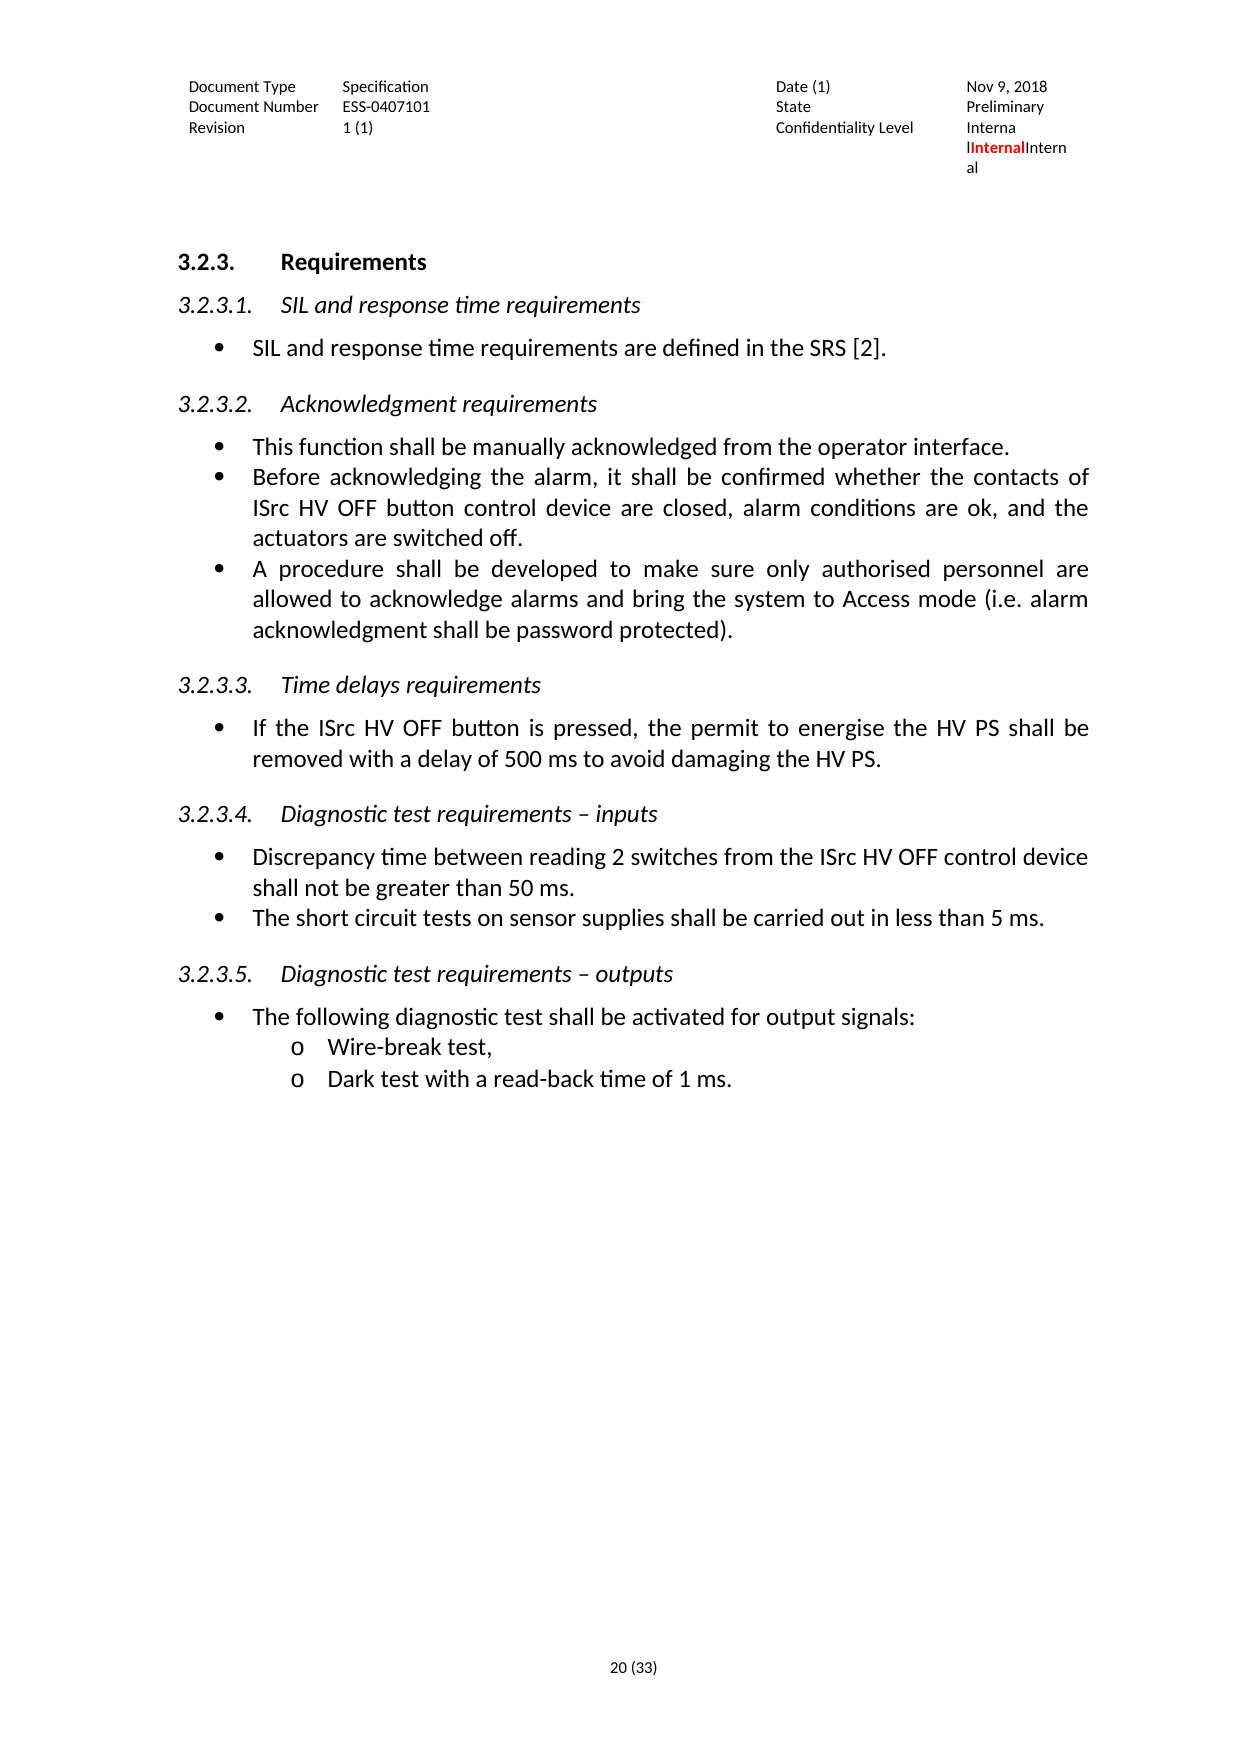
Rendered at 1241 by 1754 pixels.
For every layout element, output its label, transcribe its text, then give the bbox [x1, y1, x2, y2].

subtitle SIL and response time requirements [177, 289, 1090, 320]
list The following diagnostic test shall be activated for output signals: [215, 1001, 1090, 1032]
subtitle Acknowledgment requirements [177, 388, 1090, 418]
list If the ISrc HV OFF button is pressed, the permit to energise the HV PS shall be removed with a delay of 500 ms to avoid damaging the HV PS. [215, 712, 1090, 773]
subtitle Time delays requirements [177, 669, 1090, 700]
subtitle Diagnostic test requirements – outputs [177, 958, 1090, 988]
list Wire-break test, [290, 1032, 1090, 1063]
list SIL and response time requirements are defined in the SRS . [215, 332, 1090, 363]
subtitle Requirements [177, 246, 1090, 277]
list Dark test with a read-back time of 1 ms. [290, 1063, 1090, 1095]
list The short circuit tests on sensor supplies shall be carried out in less than 5 ms. [215, 902, 1090, 933]
list This function shall be manually acknowledged from the operator interface. [215, 431, 1090, 461]
list Discrepancy time between reading 2 switches from the ISrc HV OFF control device shall not be greater than 50 ms. [215, 841, 1090, 902]
list Before acknowledging the alarm, it shall be confirmed whether the contacts of ISrc HV OFF button control device are closed, alarm conditions are ok, and the actuators are switched off. [215, 461, 1090, 553]
subtitle Diagnostic test requirements – inputs [177, 798, 1090, 829]
list A procedure shall be developed to make sure only authorised personnel are allowed to acknowledge alarms and bring the system to Access mode (i.e. alarm acknowledgment shall be password protected). [215, 553, 1090, 644]
